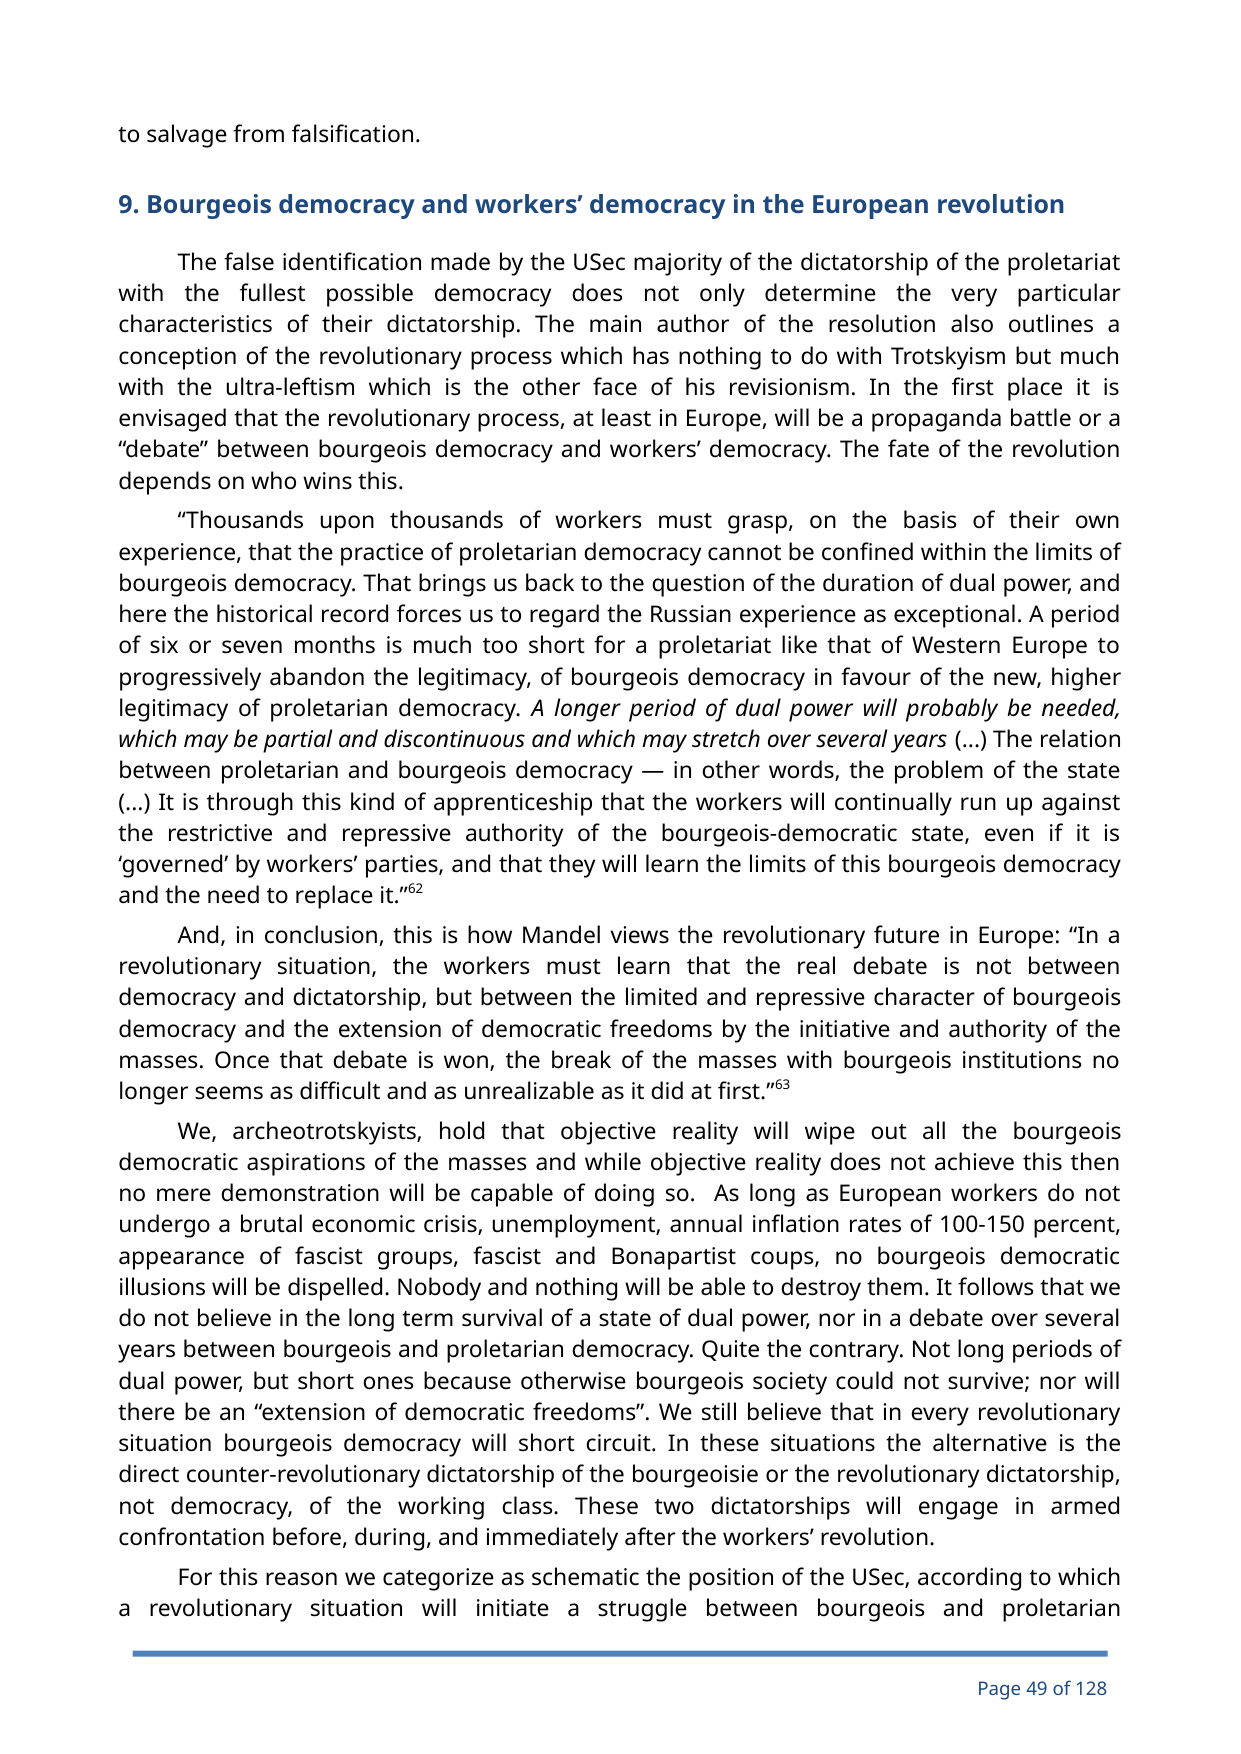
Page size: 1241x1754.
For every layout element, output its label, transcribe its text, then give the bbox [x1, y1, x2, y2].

text And, in conclusion, this is how Mandel views the revolutionary future in Europe: “In a revolutionary situation, the workers must learn that the real debate is not between democracy and dictatorship, but between the limited and repressive character of bourgeois democracy and the extension of democratic freedoms by the initiative and authority of the masses. Once that debate is won, the break of the masses with bourgeois institutions no longer seems as difficult and as unrealizable as it did at first.” [118, 919, 1122, 1106]
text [118, 118, 1122, 149]
subtitle 9. Bourgeois democracy and workers’ democracy in the European revolution [118, 187, 1122, 221]
text “Thousands upon thousands of workers must grasp, on the basis of their own experience, that the practice of proletarian democracy cannot be confined within the limits of bourgeois democracy. That brings us back to the question of the duration of dual power, and here the historical record forces us to regard the Russian experience as exceptional. A period of six or seven months is much too short for a proletariat like that of Western Europe to progressively abandon the legitimacy, of bourgeois democracy in favour of the new, higher legitimacy of proletarian democracy. A longer period of dual power will probably be needed, which may be partial and discontinuous and which may stretch over several years (...) The relation between proletarian and bourgeois democracy — in other words, the problem of the state (...) It is through this kind of apprenticeship that the workers will continually run up against the restrictive and repressive authority of the bourgeois-democratic state, even if it is ‘governed’ by workers’ parties, and that they will learn the limits of this bourgeois democracy and the need to replace it.” [118, 504, 1122, 911]
text We, archeotrotskyists, hold that objective reality will wipe out all the bourgeois democratic aspirations of the masses and while objective reality does not achieve this then no mere demonstration will be capable of doing so. As long as European workers do not undergo a brutal economic crisis, unemployment, annual inflation rates of 100-150 percent, appearance of fascist groups, fascist and Bonapartist coups, no bourgeois democratic illusions will be dispelled. Nobody and nothing will be able to destroy them. It follows that we do not believe in the long term survival of a state of dual power, nor in a debate over several years between bourgeois and proletarian democracy. Quite the contrary. Not long periods of dual power, but short ones because otherwise bourgeois society could not survive; nor will there be an “extension of democratic freedoms”. We still believe that in every revolutionary situation bourgeois democracy will short circuit. In these situations the alternative is the direct counter-revolutionary dictatorship of the bourgeoisie or the revolutionary dictatorship, not democracy, of the working class. These two dictatorships will engage in armed confrontation before, during, and immediately after the workers’ revolution. [118, 1115, 1122, 1552]
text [118, 1561, 1122, 1623]
text The false identification made by the USec majority of the dictatorship of the proletariat with the fullest possible democracy does not only determine the very particular characteristics of their dictatorship. The main author of the resolution also outlines a conception of the revolutionary process which has nothing to do with Trotskyism but much with the ultra-leftism which is the other face of his revisionism. In the first place it is envisaged that the revolutionary process, at least in Europe, will be a propaganda battle or a “debate” between bourgeois democracy and workers’ democracy. The fate of the revolution depends on who wins this. [118, 246, 1122, 496]
